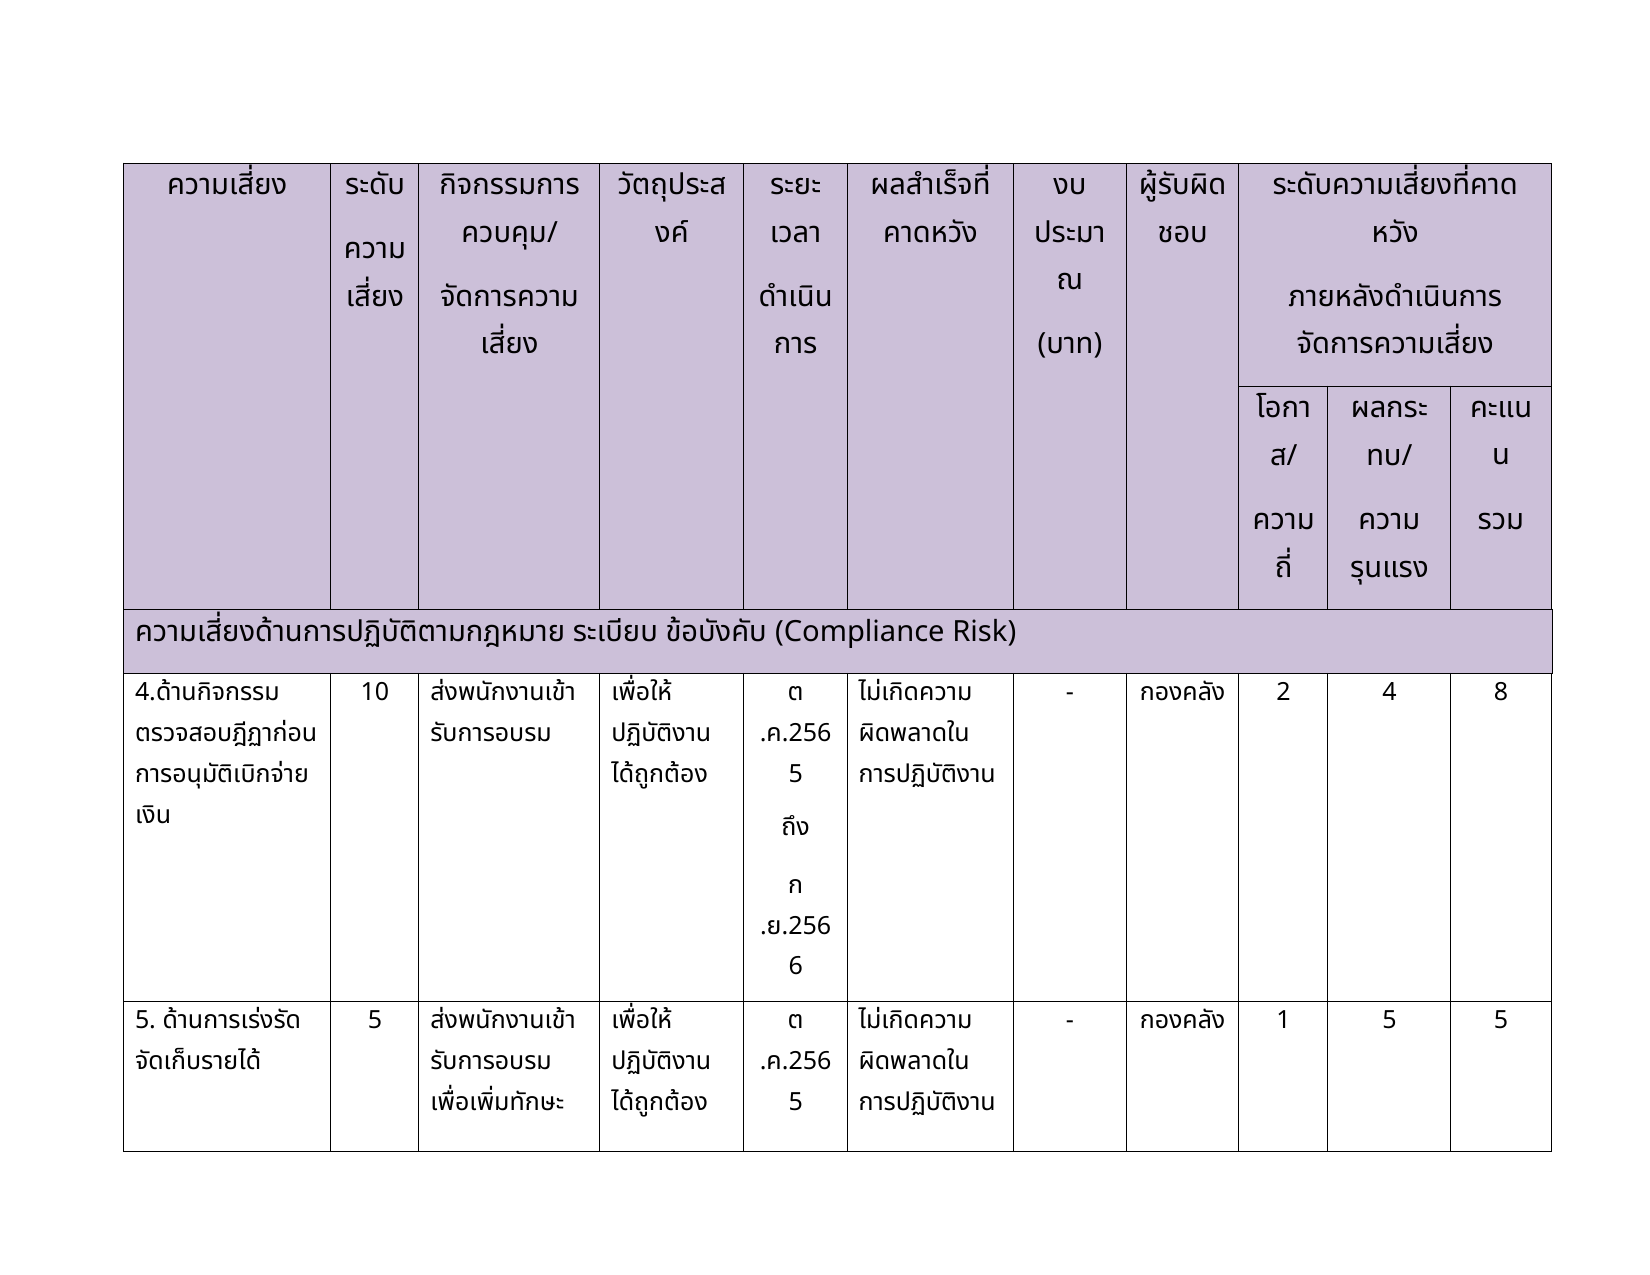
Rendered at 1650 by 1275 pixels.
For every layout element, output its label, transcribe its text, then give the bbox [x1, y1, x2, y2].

table_cell 2 [1239, 674, 1327, 1001]
table_cell โอกาส/ ความถี่ [1239, 387, 1327, 609]
table_cell 10 [331, 674, 418, 1001]
table_cell 5 [331, 1002, 418, 1151]
table_cell เพื่อให้ปฏิบัติงานได้ถูกต้อง [600, 674, 743, 1001]
table_header วัตถุประสงค์ [600, 164, 743, 609]
table_cell ต.ค.2565 ถึง ก.ย.2566 [744, 674, 847, 1001]
table_header ระดับ ความเสี่ยง [331, 164, 418, 609]
table_header ระยะเวลา ดำเนินการ [744, 164, 847, 609]
table_cell - [1014, 674, 1126, 1001]
table_cell คะแนน รวม [1451, 387, 1551, 609]
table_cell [419, 1002, 599, 1151]
table_cell ความเสี่ยงด้านการปฏิบัติตามกฎหมาย ระเบียบ ข้อบังคับ (Compliance Risk) [124, 610, 1552, 673]
table_header ความเสี่ยง [124, 164, 330, 609]
table_cell 5 [1328, 1002, 1450, 1151]
table_cell 4.ด้านกิจกรรมตรวจสอบฎีฏาก่อนการอนุมัติเบิกจ่ายเงิน [124, 674, 330, 1001]
table_cell กองคลัง [1127, 674, 1238, 1001]
table_header ผู้รับผิดชอบ [1127, 164, 1238, 609]
table_cell - [1014, 1002, 1126, 1151]
table_cell 1 [1239, 1002, 1327, 1151]
table_cell กองคลัง [1127, 1002, 1238, 1151]
table_cell ส่งพนักงานเข้ารับการอบรม [419, 674, 599, 1001]
table_cell ไม่เกิดความผิดพลาดในการปฏิบัติงาน [848, 674, 1013, 1001]
table_header ผลสำเร็จที่คาดหวัง [848, 164, 1013, 609]
table_header ระดับความเสี่ยงที่คาดหวัง ภายหลังดำเนินการจัดการความเสี่ยง [1239, 164, 1551, 386]
table_header งบประมาณ (บาท) [1014, 164, 1126, 609]
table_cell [848, 1002, 1013, 1151]
table_cell 8 [1451, 674, 1551, 1001]
table_cell 4 [1328, 674, 1450, 1001]
table_cell ผลกระทบ/ ความรุนแรง [1328, 387, 1450, 609]
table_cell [124, 1002, 330, 1151]
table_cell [600, 1002, 743, 1151]
table_header กิจกรรมการควบคุม/ จัดการความเสี่ยง [419, 164, 599, 609]
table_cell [744, 1002, 847, 1151]
table_cell 5 [1451, 1002, 1551, 1151]
